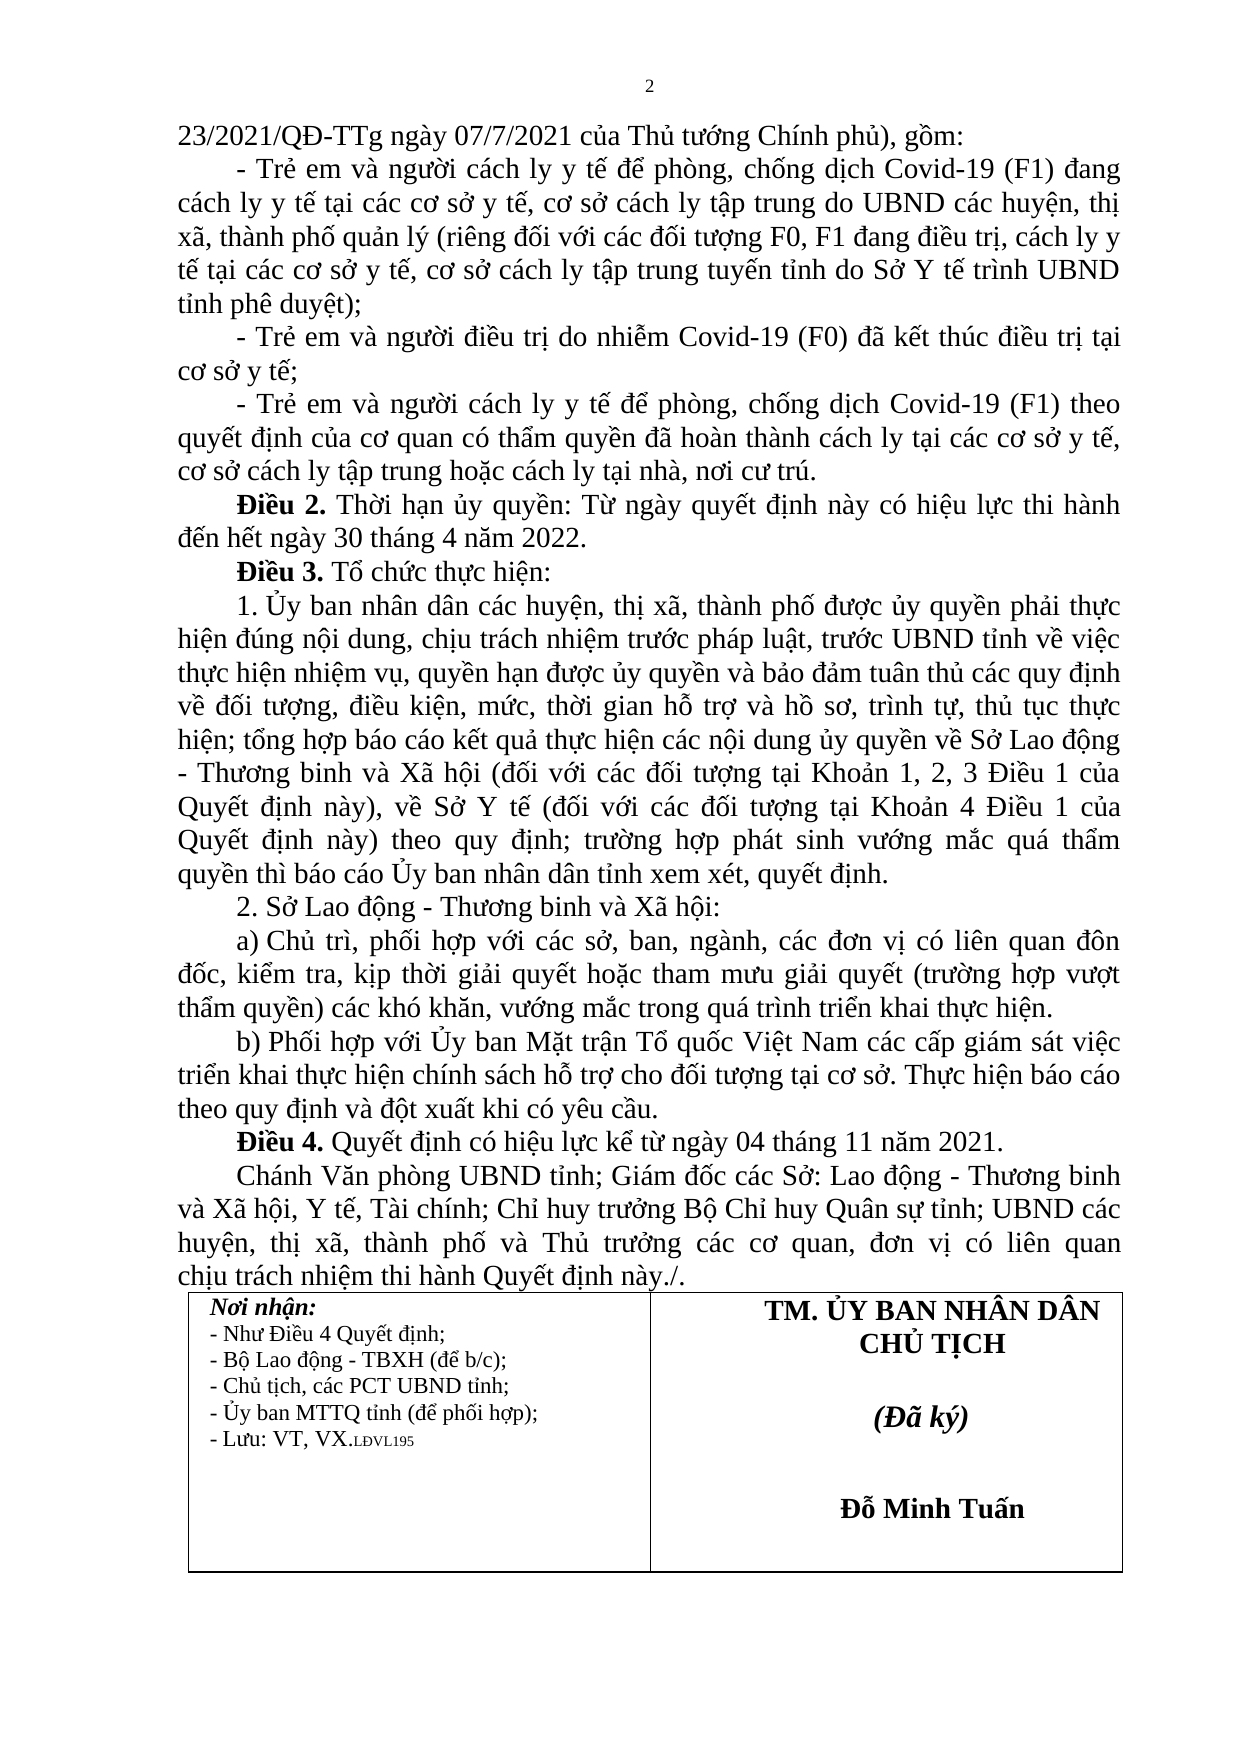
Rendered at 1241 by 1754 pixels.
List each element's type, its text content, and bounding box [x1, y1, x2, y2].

list Ủy ban nhân dân các huyện, thị xã, thành phố được ủy quyền phải thực hiện đúng nội dung, chịu trách nhiệm trước pháp luật, trước UBND tỉnh về việc thực hiện nhiệm vụ, quyền hạn được ủy quyền và bảo đảm tuân thủ các quy định về đối tượng, điều kiện, mức, thời gian hỗ trợ và hồ sơ, trình tự, thủ tục thực hiện; tổng hợp báo cáo kết quả thực hiện các nội dung ủy quyền về Sở Lao động - Thương binh và Xã hội (đối với các đối tượng tại Khoản 1, 2, 3 Điều 1 của Quyết định này), về Sở Y tế (đối với các đối tượng tại Khoản 4 Điều 1 của Quyết định này) theo quy định; trường hợp phát sinh vướng mắc quá thẩm quyền thì báo cáo Ủy ban nhân dân tỉnh xem xét, quyết định. [177, 588, 1122, 889]
list Phối hợp với Ủy ban Mặt trận Tổ quốc Việt Nam các cấp giám sát việc triển khai thực hiện chính sách hỗ trợ cho đối tượng tại cơ sở. Thực hiện báo cáo theo quy định và đột xuất khi có yêu cầu. [177, 1024, 1122, 1124]
table_header Nơi nhận: Như Điều 4 Quyết định; Bộ Lao động - TBXH (để b/c); Chủ tịch, các PCT UBND tỉnh; Ủy ban MTTQ tỉnh (để phối hợp); Lưu: VT, VX.LĐVL195 [189, 1293, 650, 1571]
list Sở Lao động - Thương binh và Xã hội: [177, 889, 1122, 923]
text Chánh Văn phòng UBND tỉnh; Giám đốc các Sở: Lao động - Thương binh và Xã hội, Y tế, Tài chính; Chỉ huy trưởng Bộ Chỉ huy Quân sự tỉnh; UBND các huyện, thị xã, thành phố và Thủ trưởng các cơ quan, đơn vị có liên quan chịu trách nhiệm thi hành Quyết định này./. [177, 1158, 1122, 1292]
text Điều 2. Thời hạn ủy quyền: Từ ngày quyết định này có hiệu lực thi hành đến hết ngày 30 tháng 4 năm 2022. [177, 487, 1122, 554]
table_header TM. ỦY BAN NHÂN DÂN CHỦ TỊCH (Đã ký) Đỗ Minh Tuấn [651, 1293, 1122, 1571]
text - Trẻ em và người cách ly y tế để phòng, chống dịch Covid-19 (F1) theo quyết định của cơ quan có thẩm quyền đã hoàn thành cách ly tại các cơ sở y tế, cơ sở cách ly tập trung hoặc cách ly tại nhà, nơi cư trú. [177, 386, 1122, 487]
list Chủ trì, phối hợp với các sở, ban, ngành, các đơn vị có liên quan đôn đốc, kiểm tra, kịp thời giải quyết hoặc tham mưu giải quyết (trường hợp vượt thẩm quyền) các khó khăn, vướng mắc trong quá trình triển khai thực hiện. [177, 923, 1122, 1024]
text Điều 4. Quyết định có hiệu lực kể từ ngày 04 tháng 11 năm 2021. [177, 1124, 1122, 1158]
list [177, 118, 1122, 152]
text - Trẻ em và người cách ly y tế để phòng, chống dịch Covid-19 (F1) đang cách ly y tế tại các cơ sở y tế, cơ sở cách ly tập trung do UBND các huyện, thị xã, thành phố quản lý (riêng đối với các đối tượng F0, F1 đang điều trị, cách ly y tế tại các cơ sở y tế, cơ sở cách ly tập trung tuyến tỉnh do Sở Y tế trình UBND tỉnh phê duyệt); [177, 152, 1122, 319]
text Điều 3. Tổ chức thực hiện: [177, 554, 1122, 588]
text - Trẻ em và người điều trị do nhiễm Covid-19 (F0) đã kết thúc điều trị tại cơ sở y tế; [177, 319, 1122, 386]
